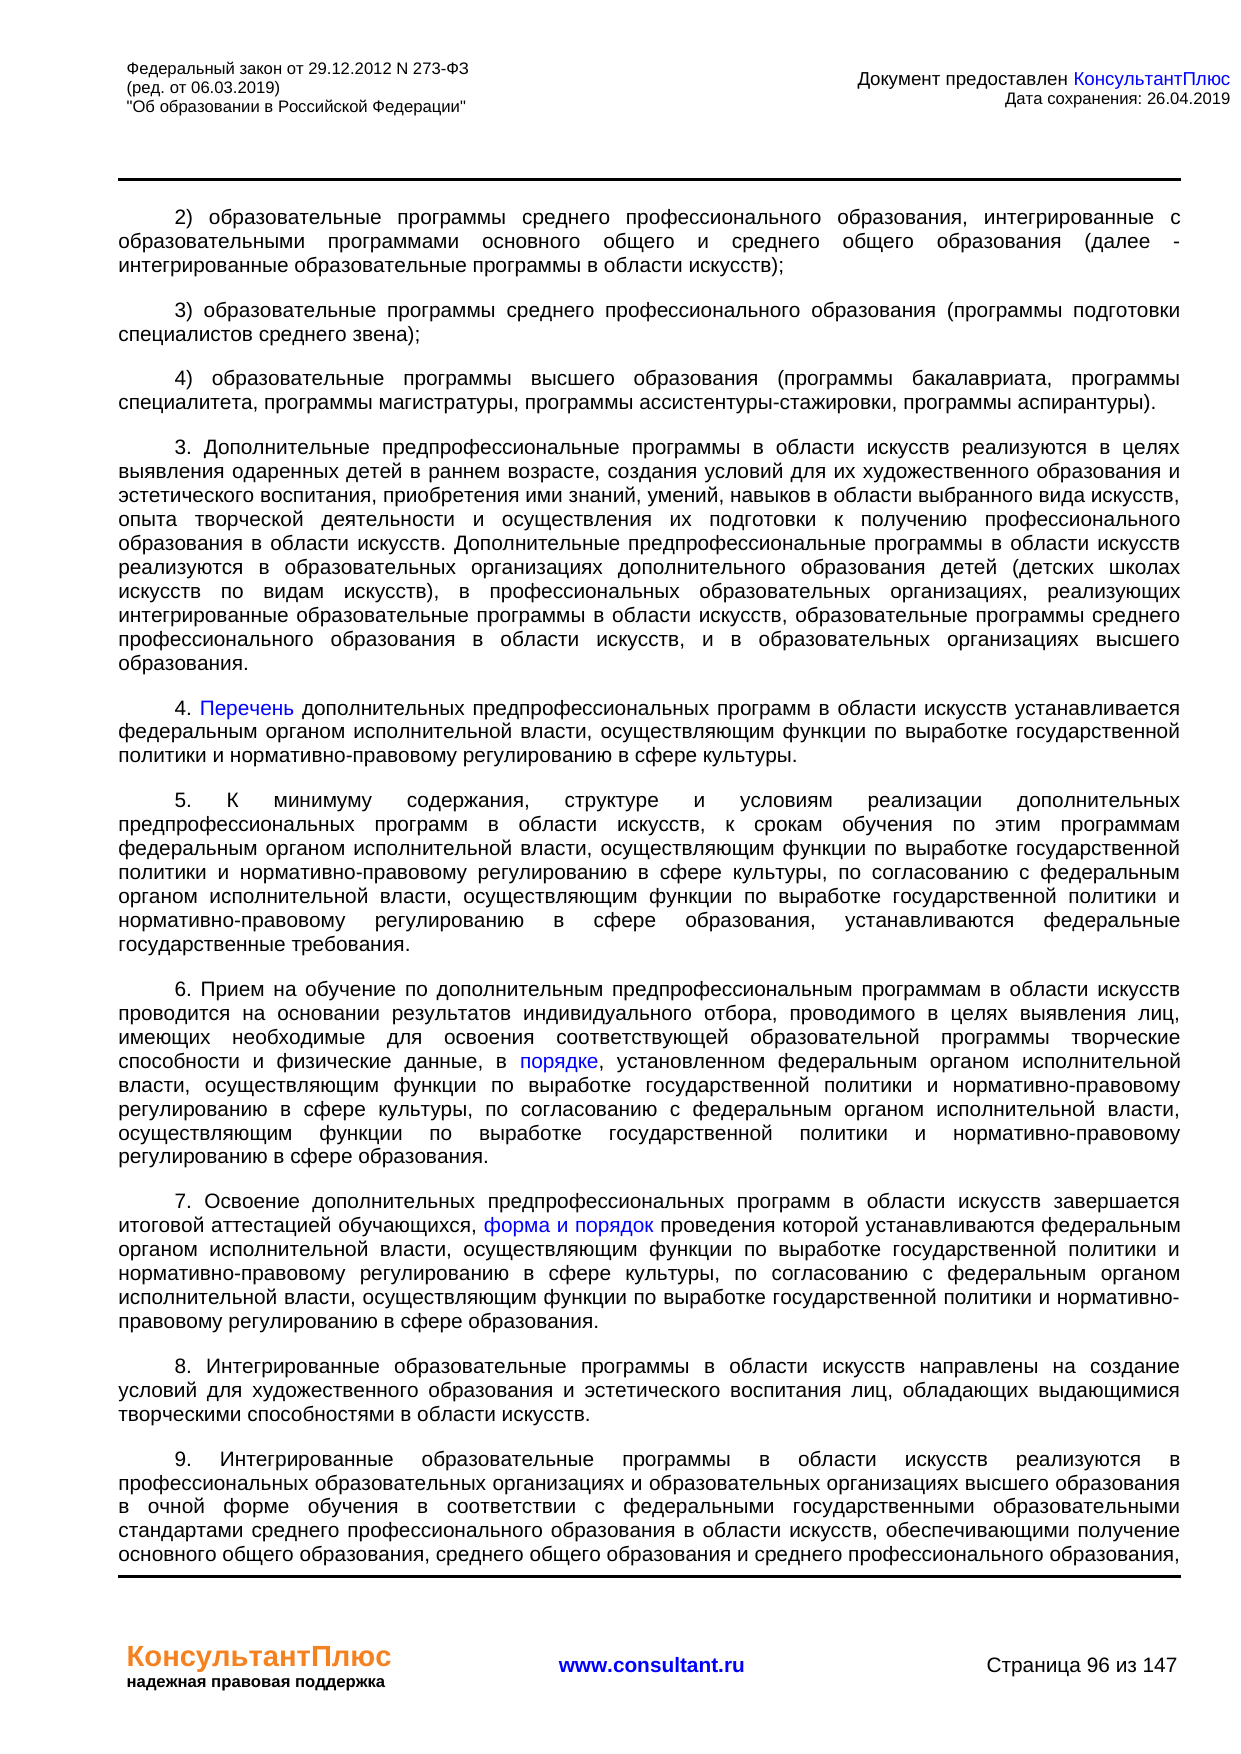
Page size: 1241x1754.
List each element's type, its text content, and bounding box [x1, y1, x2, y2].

text 8. Интегрированные образовательные программы в области искусств направлены на создание условий для художественного образования и эстетического воспитания лиц, обладающих выдающимися творческими способностями в области искусств. [118, 1354, 1181, 1426]
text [118, 1446, 1181, 1566]
text 3) образовательные программы среднего профессионального образования (программы подготовки специалистов среднего звена); [118, 297, 1181, 345]
text 6. Прием на обучение по дополнительным предпрофессиональным программам в области искусств проводится на основании результатов индивидуального отбора, проводимого в целях выявления лиц, имеющих необходимые для освоения соответствующей образовательной программы творческие способности и физические данные, в порядке, установленном федеральным органом исполнительной власти, осуществляющим функции по выработке государственной политики и нормативно-правовому регулированию в сфере культуры, по согласованию с федеральным органом исполнительной власти, осуществляющим функции по выработке государственной политики и нормативно-правовому регулированию в сфере образования. [118, 977, 1181, 1168]
text 2) образовательные программы среднего профессионального образования, интегрированные с образовательными программами основного общего и среднего общего образования (далее - интегрированные образовательные программы в области искусств); [118, 205, 1181, 277]
text 5. К минимуму содержания, структуре и условиям реализации дополнительных предпрофессиональных программ в области искусств, к срокам обучения по этим программам федеральным органом исполнительной власти, осуществляющим функции по выработке государственной политики и нормативно-правовому регулированию в сфере культуры, по согласованию с федеральным органом исполнительной власти, осуществляющим функции по выработке государственной политики и нормативно-правовому регулированию в сфере образования, устанавливаются федеральные государственные требования. [118, 788, 1181, 956]
text 4. Перечень дополнительных предпрофессиональных программ в области искусств устанавливается федеральным органом исполнительной власти, осуществляющим функции по выработке государственной политики и нормативно-правовому регулированию в сфере культуры. [118, 695, 1181, 767]
text 4) образовательные программы высшего образования (программы бакалавриата, программы специалитета, программы магистратуры, программы ассистентуры-стажировки, программы аспирантуры). [118, 366, 1181, 414]
text 7. Освоение дополнительных предпрофессиональных программ в области искусств завершается итоговой аттестацией обучающихся, форма и порядок проведения которой устанавливаются федеральным органом исполнительной власти, осуществляющим функции по выработке государственной политики и нормативно-правовому регулированию в сфере культуры, по согласованию с федеральным органом исполнительной власти, осуществляющим функции по выработке государственной политики и нормативно-правовому регулированию в сфере образования. [118, 1189, 1181, 1333]
text 3. Дополнительные предпрофессиональные программы в области искусств реализуются в целях выявления одаренных детей в раннем возрасте, создания условий для их художественного образования и эстетического воспитания, приобретения ими знаний, умений, навыков в области выбранного вида искусств, опыта творческой деятельности и осуществления их подготовки к получению профессионального образования в области искусств. Дополнительные предпрофессиональные программы в области искусств реализуются в образовательных организациях дополнительного образования детей (детских школах искусств по видам искусств), в профессиональных образовательных организациях, реализующих интегрированные образовательные программы в области искусств, образовательные программы среднего профессионального образования в области искусств, и в образовательных организациях высшего образования. [118, 435, 1181, 674]
